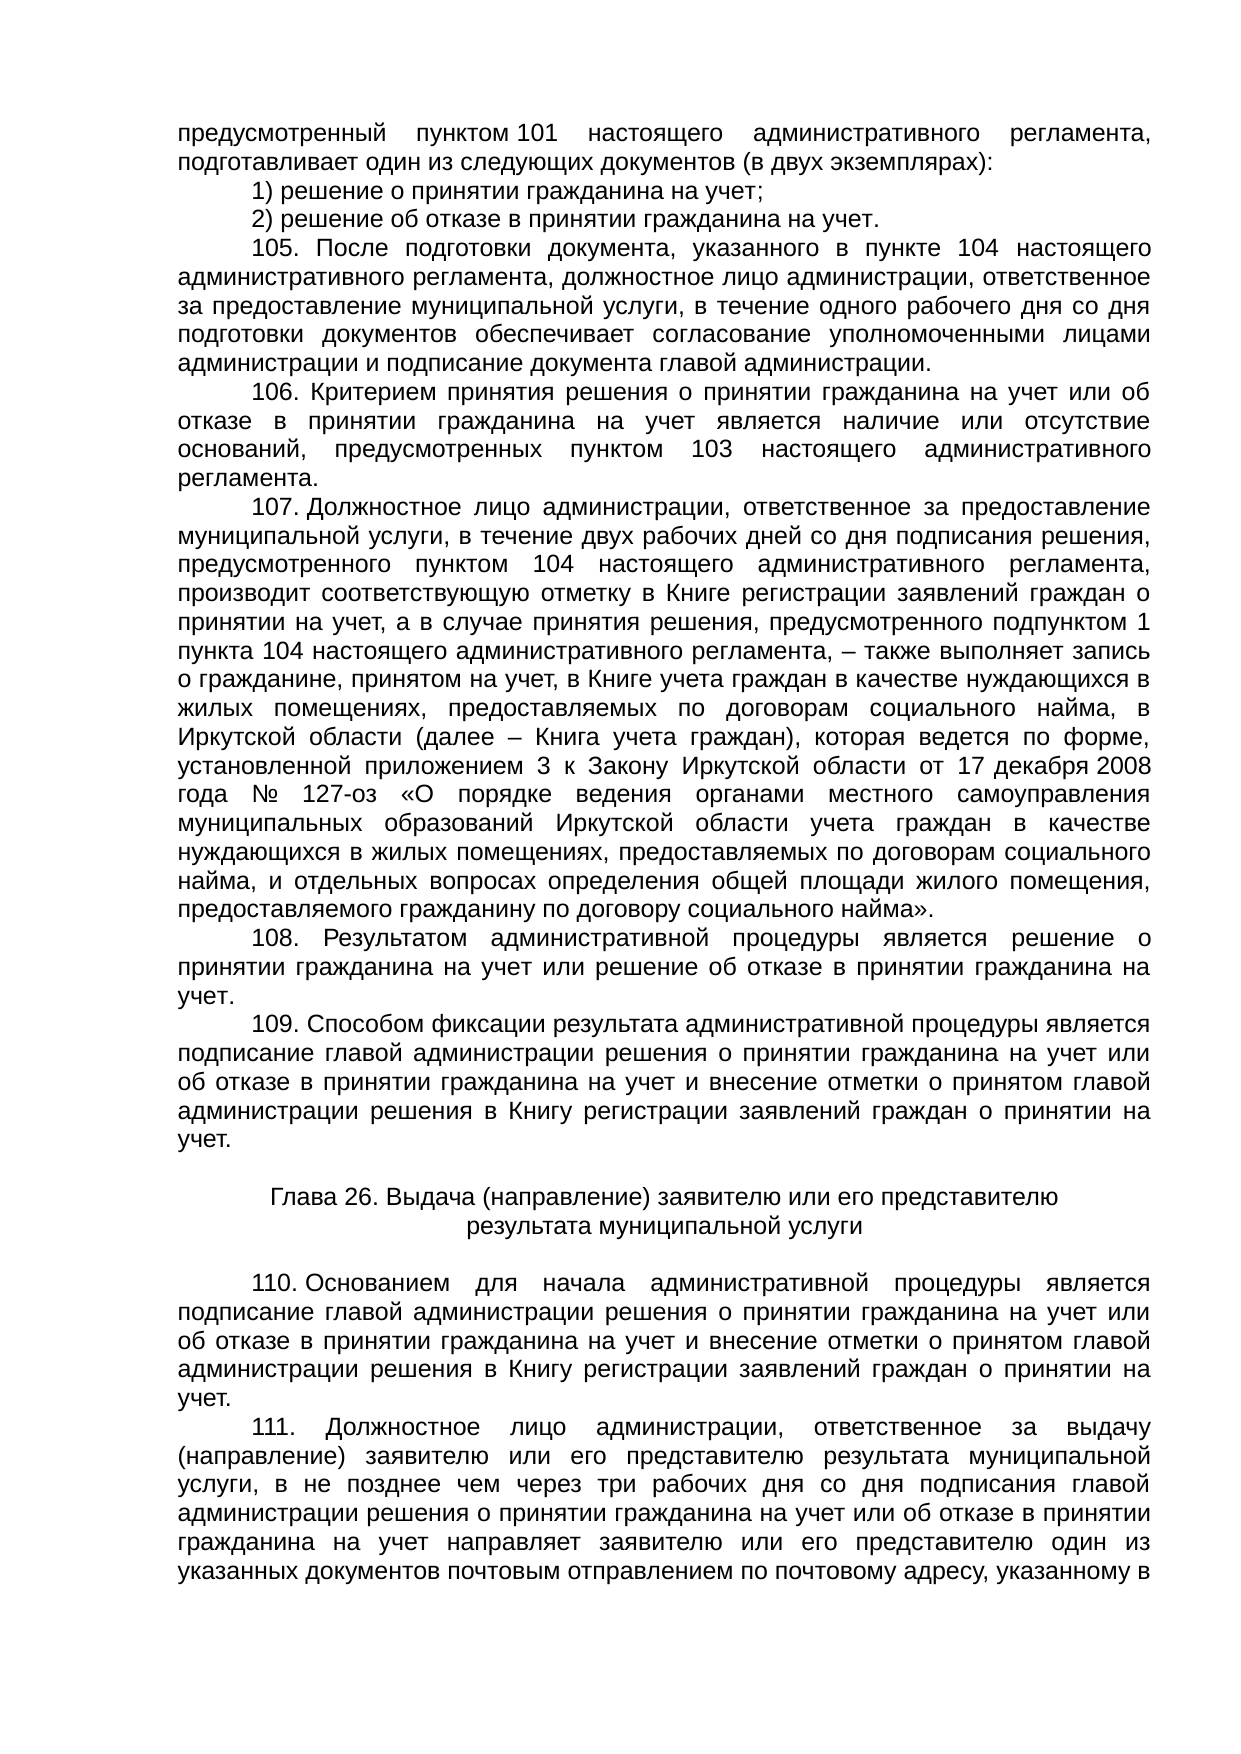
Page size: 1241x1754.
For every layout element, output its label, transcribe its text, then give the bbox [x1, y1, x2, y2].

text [177, 118, 1152, 176]
text 108. Результатом административной процедуры является решение о принятии гражданина на учет или решение об отказе в принятии гражданина на учет. [177, 923, 1152, 1009]
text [177, 1412, 1152, 1584]
text 109. Способом фиксации результата административной процедуры является подписание главой администрации решения о принятии гражданина на учет или об отказе в принятии гражданина на учет и внесение отметки о принятом главой администрации решения в Книгу регистрации заявлений граждан о принятии на учет. [177, 1009, 1152, 1153]
text 1) решение о принятии гражданина на учет; [177, 176, 1152, 204]
text 105. После подготовки документа, указанного в пункте 104 настоящего административного регламента, должностное лицо администрации, ответственное за предоставление муниципальной услуги, в течение одного рабочего дня со дня подготовки документов обеспечивает согласование уполномоченными лицами администрации и подписание документа главой администрации. [177, 233, 1152, 377]
text Глава 26. Выдача (направление) заявителю или его представителю результата муниципальной услуги [177, 1182, 1152, 1239]
text 106. Критерием принятия решения о принятии гражданина на учет или об отказе в принятии гражданина на учет является наличие или отсутствие оснований, предусмотренных пунктом 103 настоящего административного регламента. [177, 377, 1152, 492]
text 107. Должностное лицо администрации, ответственное за предоставление муниципальной услуги, в течение двух рабочих дней со дня подписания решения, предусмотренного пунктом 104 настоящего административного регламента, производит соответствующую отметку в Книге регистрации заявлений граждан о принятии на учет, а в случае принятия решения, предусмотренного подпунктом 1 пункта 104 настоящего административного регламента, – также выполняет запись о гражданине, принятом на учет, в Книге учета граждан в качестве нуждающихся в жилых помещениях, предоставляемых по договорам социального найма, в Иркутской области (далее – Книга учета граждан), которая ведется по форме, установленной приложением 3 к Закону Иркутской области от 17 декабря 2008 года № 127-оз «О порядке ведения органами местного самоуправления муниципальных образований Иркутской области учета граждан в качестве нуждающихся в жилых помещениях, предоставляемых по договорам социального найма, и отдельных вопросах определения общей площади жилого помещения, предоставляемого гражданину по договору социального найма». [177, 492, 1152, 923]
text 110. Основанием для начала административной процедуры является подписание главой администрации решения о принятии гражданина на учет или об отказе в принятии гражданина на учет и внесение отметки о принятом главой администрации решения в Книгу регистрации заявлений граждан о принятии на учет. [177, 1268, 1152, 1412]
text 2) решение об отказе в принятии гражданина на учет. [177, 204, 1152, 233]
